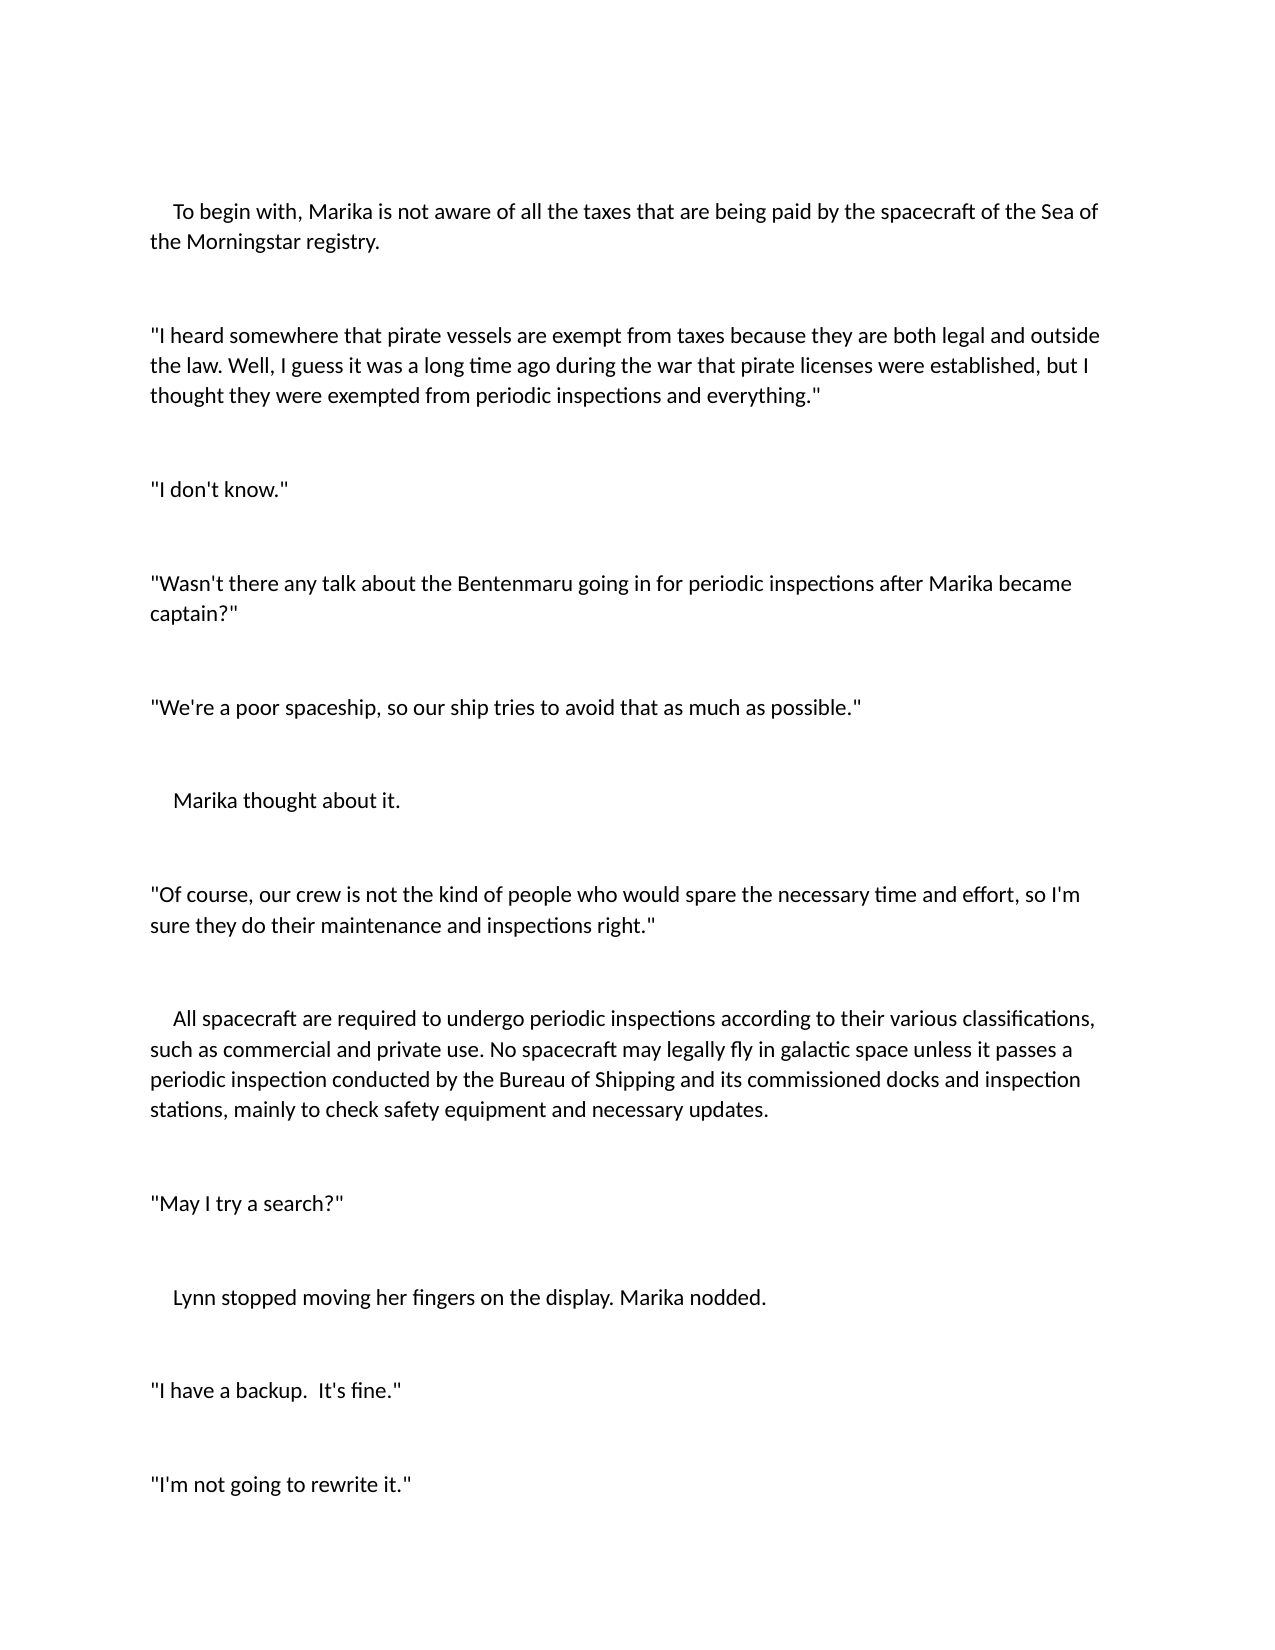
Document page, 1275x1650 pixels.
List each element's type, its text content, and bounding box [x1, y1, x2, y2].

text "We're a poor spaceship, so our ship tries to avoid that as much as possible." [150, 693, 1125, 721]
text All spacecraft are required to undergo periodic inspections according to their various classifications, such as commercial and private use. No spacecraft may legally fly in galactic space unless it passes a periodic inspection conducted by the Bureau of Shipping and its commissioned docks and inspection stations, mainly to check safety equipment and necessary updates. [150, 1004, 1125, 1123]
text "Of course, our crew is not the kind of people who would spare the necessary time and effort, so I'm sure they do their maintenance and inspections right." [150, 881, 1125, 939]
text To begin with, Marika is not aware of all the taxes that are being paid by the spacecraft of the Sea of the Morningstar registry. [150, 197, 1125, 255]
text Marika thought about it. [150, 786, 1125, 814]
text "I'm not going to rewrite it." [150, 1470, 1125, 1498]
text "May I try a search?" [150, 1189, 1125, 1217]
text "I don't know." [150, 475, 1125, 503]
text "I have a backup. It's fine." [150, 1377, 1125, 1405]
text "Wasn't there any talk about the Bentenmaru going in for periodic inspections after Marika became captain?" [150, 569, 1125, 627]
text "I heard somewhere that pirate vessels are exempt from taxes because they are both legal and outside the law. Well, I guess it was a long time ago during the war that pirate licenses were established, but I thought they were exempted from periodic inspections and everything." [150, 321, 1125, 409]
text Lynn stopped moving her fingers on the display. Marika nodded. [150, 1283, 1125, 1311]
